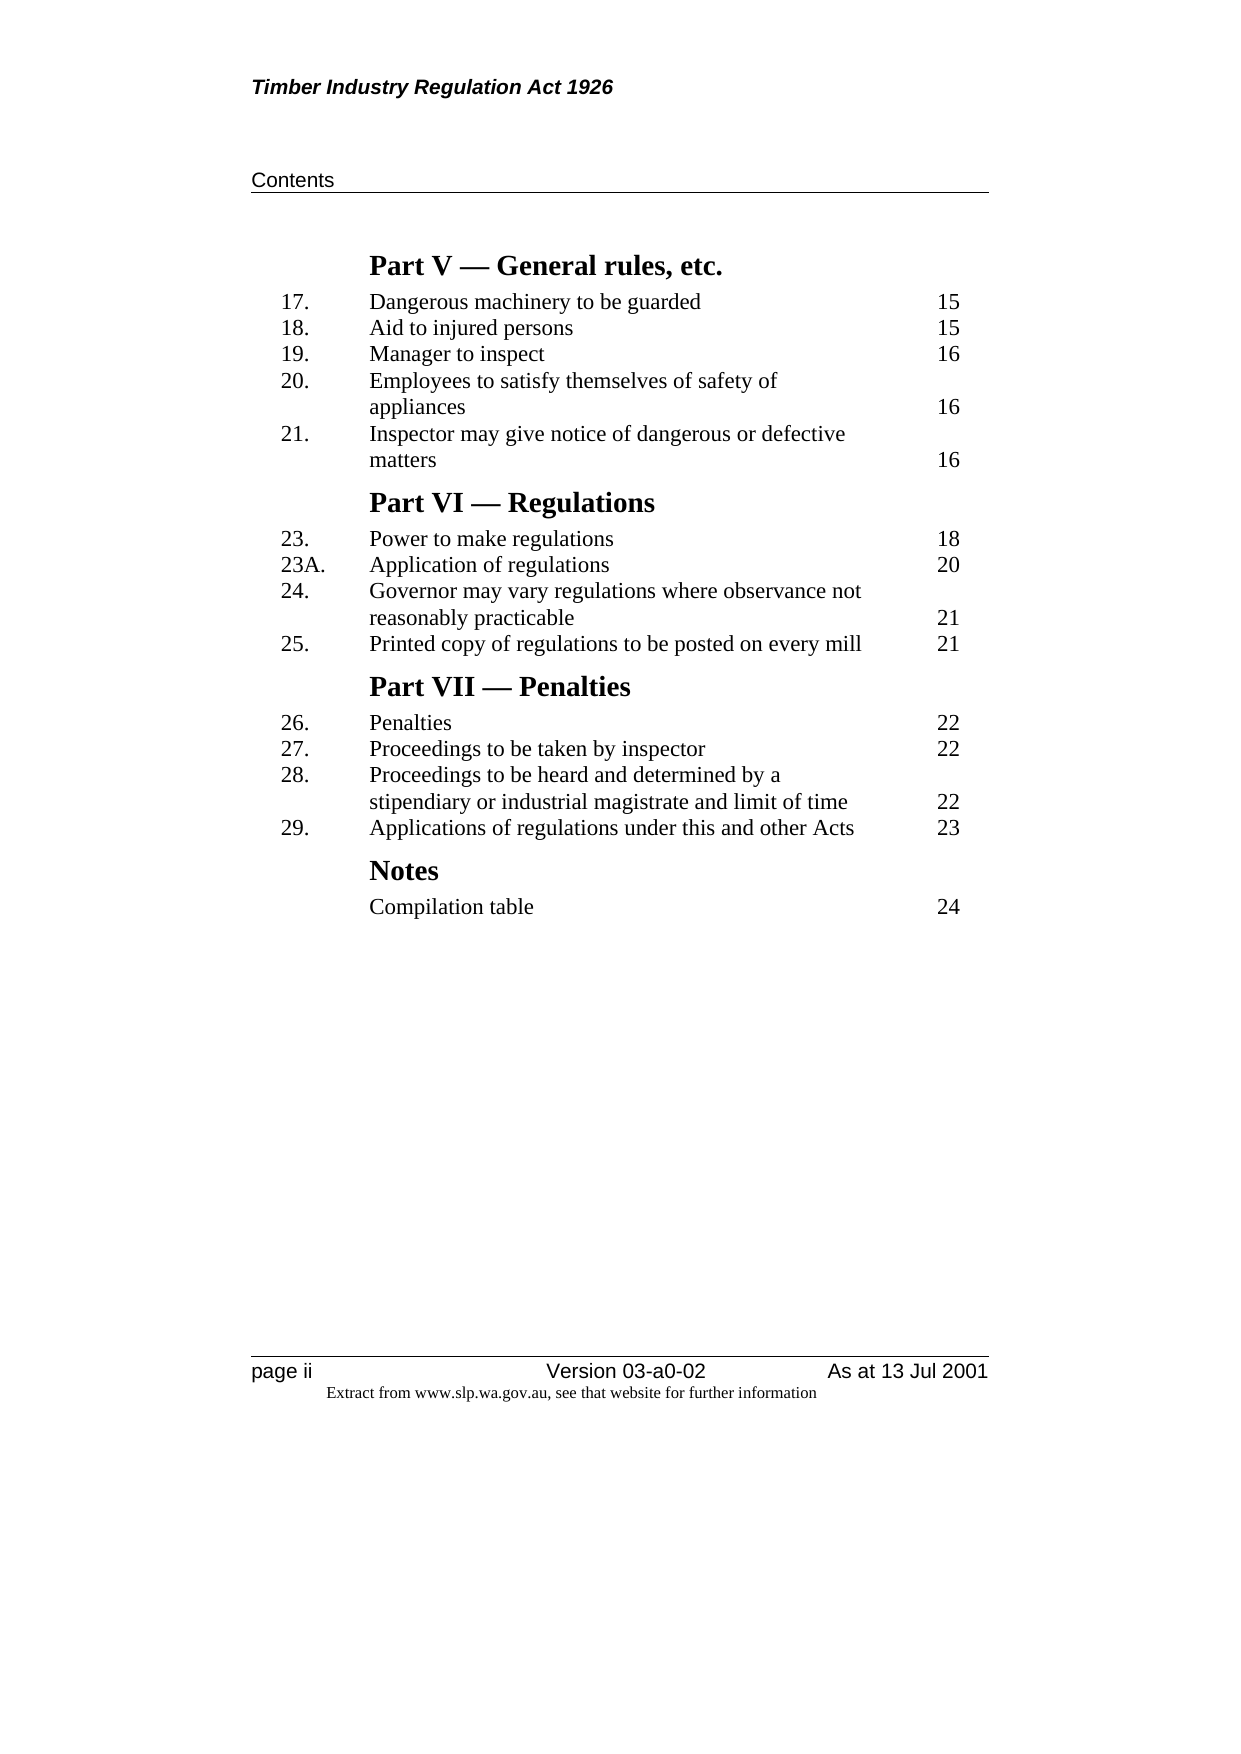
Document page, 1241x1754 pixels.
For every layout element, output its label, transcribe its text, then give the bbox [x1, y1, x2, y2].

text 28. Proceedings to be heard and determined by a stipendiary or industrial magistrate and limit of time 22 [281, 761, 871, 814]
text 25. Printed copy of regulations to be posted on every mill 21 [281, 630, 871, 656]
text 18. Aid to injured persons 15 [281, 314, 871, 341]
text Part V — General rules, etc. [369, 248, 871, 282]
text 23. Power to make regulations 18 [281, 524, 871, 551]
text 21. Inspector may give notice of dangerous or defective matters 16 [281, 419, 871, 472]
text 24. Governor may vary regulations where observance not reasonably practicable 21 [281, 577, 871, 630]
text 29. Applications of regulations under this and other Acts 23 [281, 814, 871, 840]
text Compilation table 24 [281, 893, 871, 919]
text Part VII — Penalties [369, 669, 871, 702]
text Notes [369, 853, 871, 886]
text 17. Dangerous machinery to be guarded 15 [281, 288, 871, 314]
text Part VI — Regulations [369, 485, 871, 518]
text 23A. Application of regulations 20 [281, 551, 871, 577]
text 19. Manager to inspect 16 [281, 341, 871, 367]
text 26. Penalties 22 [281, 709, 871, 735]
text 20. Employees to satisfy themselves of safety of appliances 16 [281, 367, 871, 419]
text 27. Proceedings to be taken by inspector 22 [281, 735, 871, 761]
